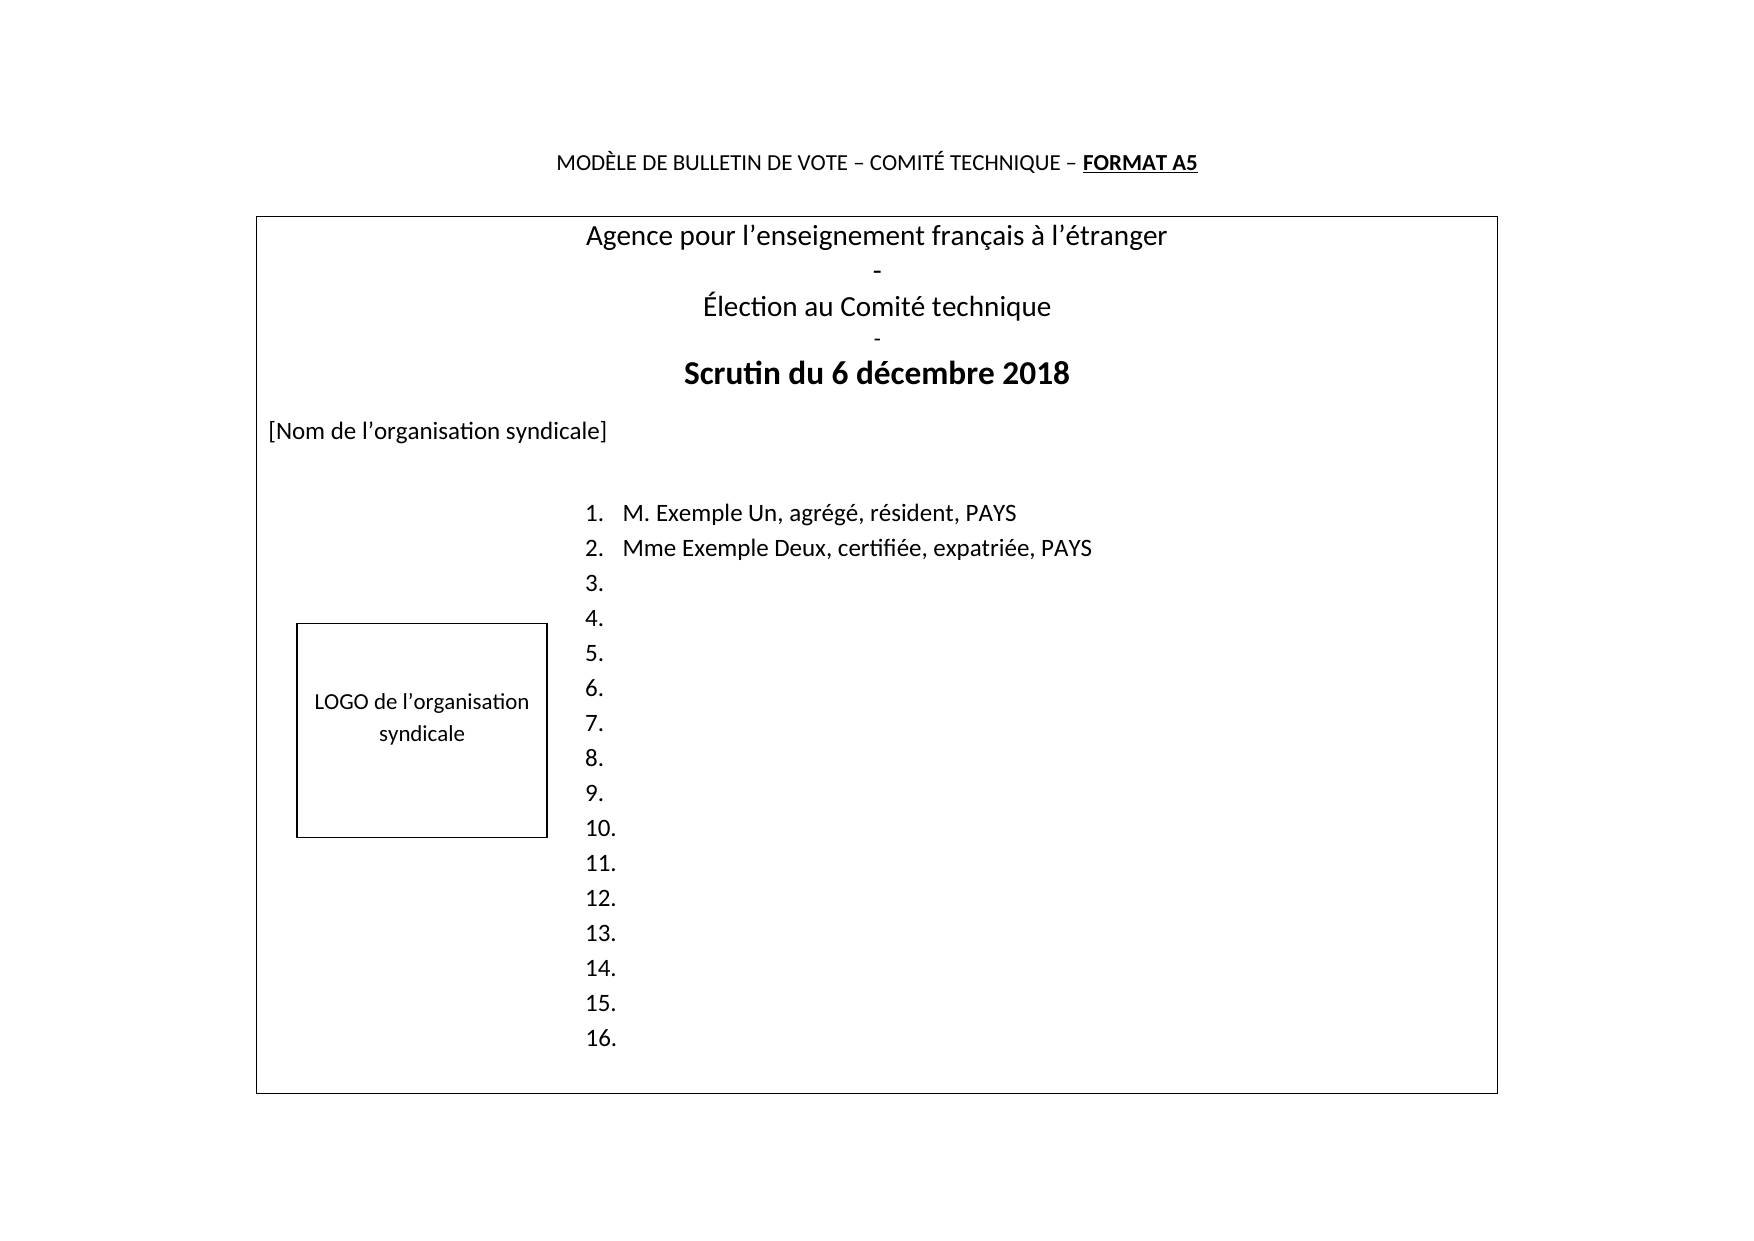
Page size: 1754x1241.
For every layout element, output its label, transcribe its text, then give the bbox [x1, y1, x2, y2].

text MODÈLE DE BULLETIN DE VOTE – COMITÉ TECHNIQUE – FORMAT A5 [148, 148, 1606, 176]
table_header Agence pour l’enseignement français à l’étranger - Élection au Comité technique - Scrutin du 6 décembre 2018 [Nom de l’organisation syndicale] M. Exemple Un, agrégé, résident, PAYS Mme Exemple Deux, certifiée, expatriée, PAYS [257, 217, 1497, 1093]
